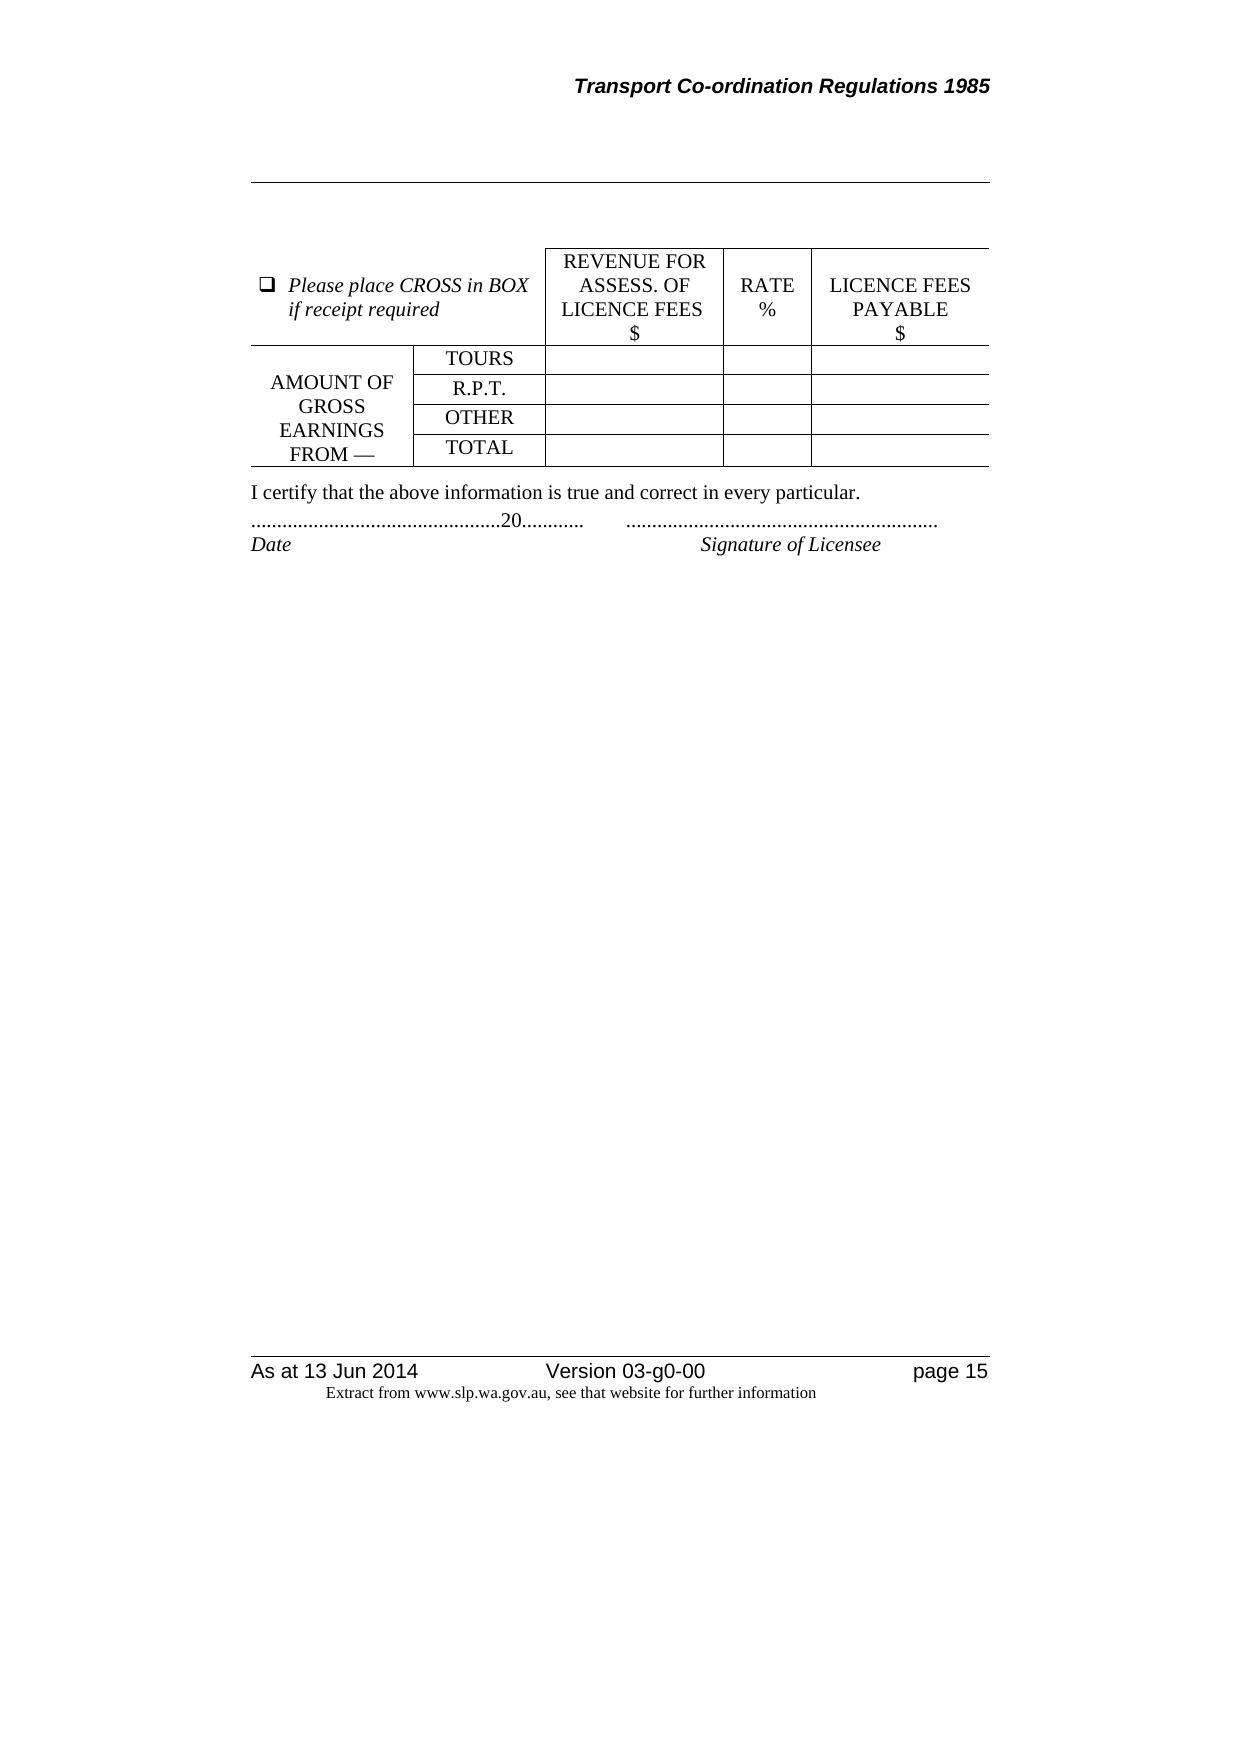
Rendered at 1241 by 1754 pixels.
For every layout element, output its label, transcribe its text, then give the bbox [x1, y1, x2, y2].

table_cell TOTAL [414, 435, 545, 466]
table_cell AMOUNT OF GROSS EARNINGS FROM — [251, 346, 413, 466]
table_header RATE % [724, 249, 811, 345]
table_cell [724, 405, 811, 433]
table_header REVENUE FOR ASSESS. OF LICENCE FEES $ [546, 249, 723, 345]
table_cell OTHER [414, 405, 545, 433]
table_cell R.P.T. [414, 375, 545, 404]
table_cell [724, 435, 811, 466]
text ................................................20............ ............................................................ [251, 508, 990, 532]
table_cell [546, 375, 723, 404]
table_header LICENCE FEES PAYABLE $ [812, 249, 989, 345]
table_cell [414, 346, 545, 374]
table_cell [724, 375, 811, 404]
table_header Please place CROSS in BOX if receipt required [251, 248, 545, 345]
table_cell [546, 435, 723, 466]
table_cell [812, 405, 989, 433]
table_cell [546, 405, 723, 433]
text I certify that the above information is true and correct in every particular. [251, 480, 990, 504]
table_cell [724, 346, 811, 374]
table_cell [812, 435, 989, 466]
text Date Signature of Licensee [251, 532, 990, 556]
table_cell [546, 346, 723, 374]
table_cell [812, 346, 989, 374]
table_cell [812, 375, 989, 404]
